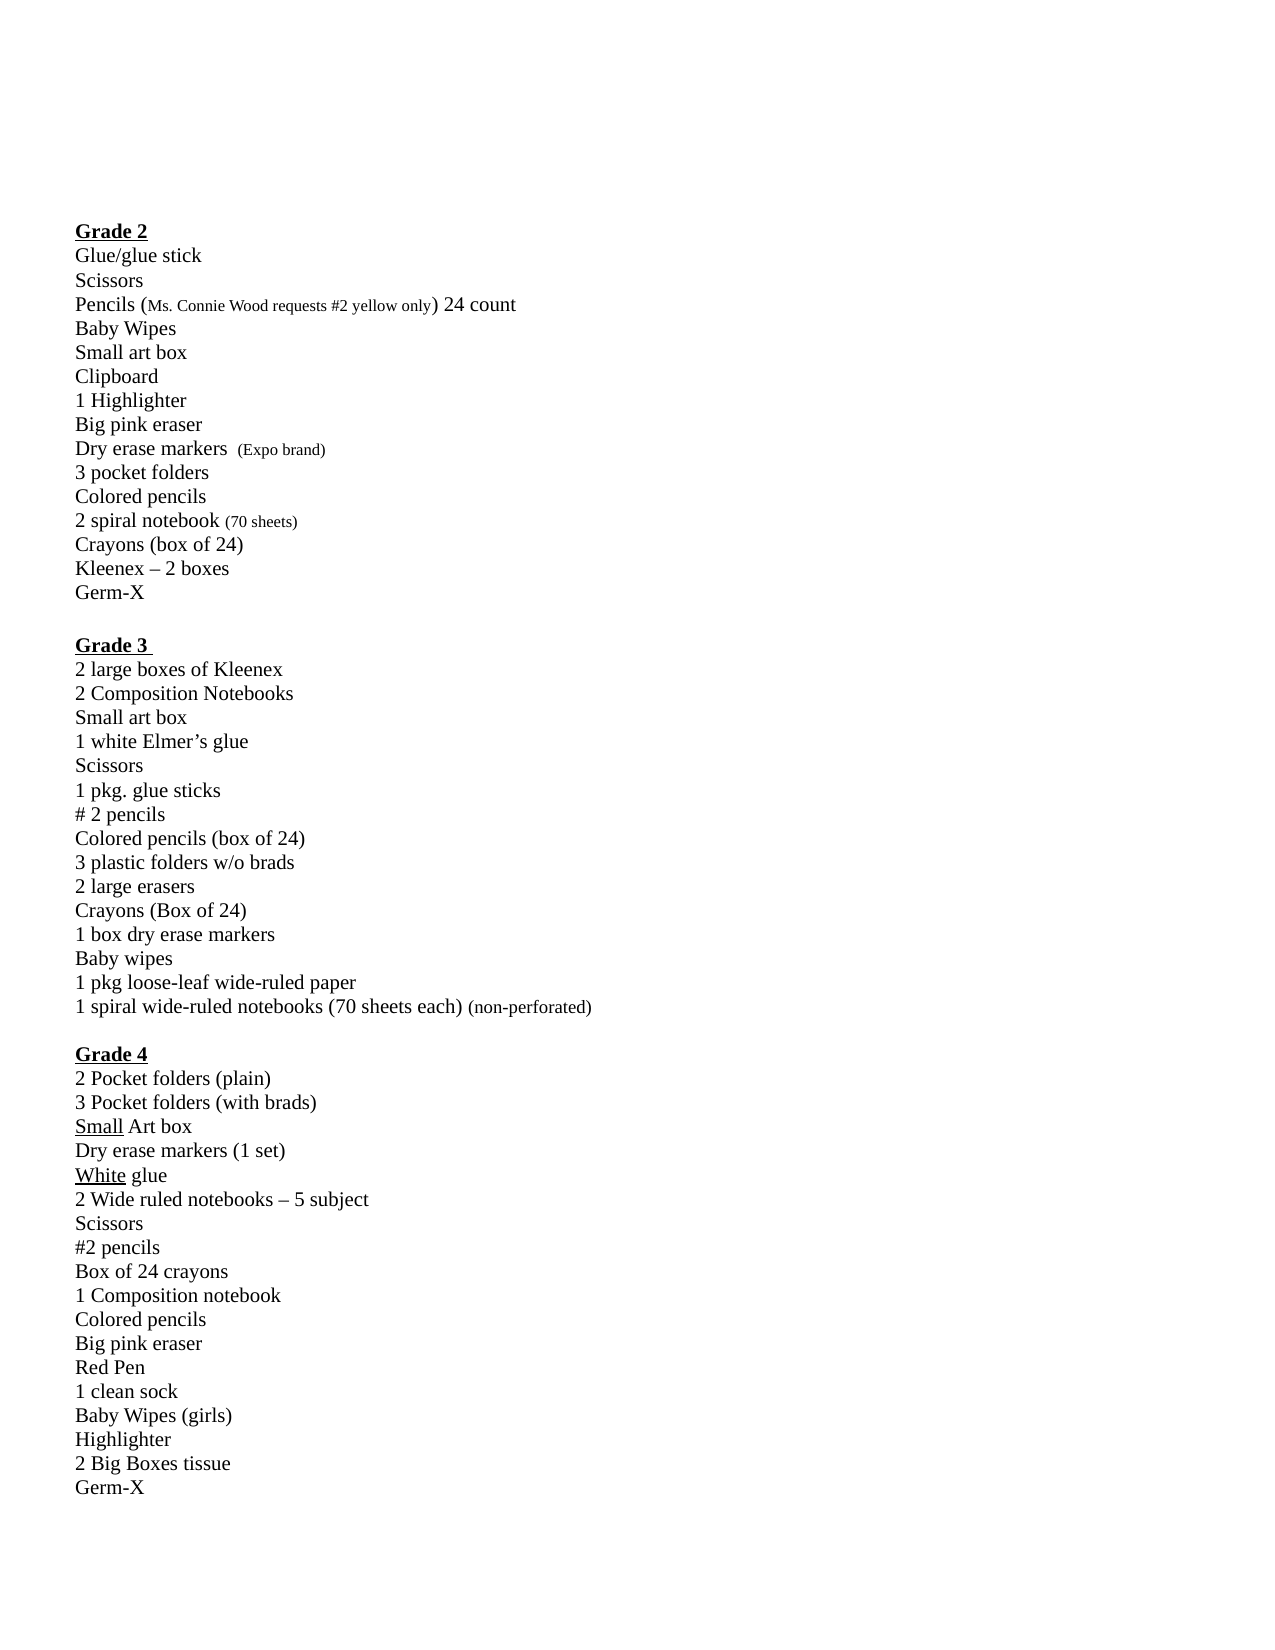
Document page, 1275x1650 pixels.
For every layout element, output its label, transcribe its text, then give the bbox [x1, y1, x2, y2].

text Scissors [75, 753, 1200, 777]
text 1 spiral wide-ruled notebooks (70 sheets each) (non-perforated) [75, 994, 1200, 1018]
text Baby wipes [75, 946, 1200, 970]
text 1 pkg loose-leaf wide-ruled paper [75, 970, 1200, 994]
text Crayons (box of 24) [75, 532, 1200, 556]
text Small art box [75, 705, 1200, 729]
text Red Pen [75, 1355, 1200, 1379]
text 1 white Elmer’s glue [75, 729, 1200, 753]
text Grade 2 [75, 219, 1200, 243]
text Grade 3 [75, 633, 1200, 657]
text 2 Pocket folders (plain) [75, 1066, 1200, 1090]
text Scissors [75, 267, 1200, 292]
text Germ-X [75, 1475, 1200, 1499]
text Baby Wipes (girls) [75, 1403, 1200, 1427]
text Dry erase markers (1 set) [75, 1138, 1200, 1162]
text Small art box [75, 340, 1200, 364]
text 1 pkg. glue sticks [75, 777, 1200, 802]
text Glue/glue stick [75, 243, 1200, 267]
text 3 plastic folders w/o brads [75, 850, 1200, 874]
text Dry erase markers (Expo brand) [75, 436, 1200, 460]
text Box of 24 crayons [75, 1259, 1200, 1283]
text Colored pencils (box of 24) [75, 826, 1200, 850]
text Big pink eraser [75, 1331, 1200, 1355]
text Kleenex – 2 boxes [75, 556, 1200, 580]
text 1 clean sock [75, 1379, 1200, 1403]
text Small Art box [75, 1114, 1200, 1138]
text 1 Composition notebook [75, 1283, 1200, 1307]
text Crayons (Box of 24) [75, 898, 1200, 922]
text Highlighter [75, 1427, 1200, 1451]
text # 2 pencils [75, 802, 1200, 826]
text Colored pencils [75, 1307, 1200, 1331]
text White glue [75, 1162, 1200, 1187]
text 2 large erasers [75, 874, 1200, 898]
text 2 Composition Notebooks [75, 681, 1200, 705]
text Clipboard [75, 364, 1200, 388]
text 1 Highlighter [75, 388, 1200, 412]
text 2 Big Boxes tissue [75, 1451, 1200, 1475]
text Big pink eraser [75, 412, 1200, 436]
text 2 large boxes of Kleenex [75, 657, 1200, 681]
text 2 Wide ruled notebooks – 5 subject [75, 1187, 1200, 1211]
text #2 pencils [75, 1235, 1200, 1259]
text Germ-X [75, 580, 1200, 604]
text 1 box dry erase markers [75, 922, 1200, 946]
text 3 pocket folders [75, 460, 1200, 484]
text Baby Wipes [75, 316, 1200, 340]
text Pencils (Ms. Connie Wood requests #2 yellow only) 24 count [75, 292, 1200, 316]
text 2 spiral notebook (70 sheets) [75, 508, 1200, 532]
text Grade 4 [75, 1042, 1200, 1066]
text Colored pencils [75, 484, 1200, 508]
text 3 Pocket folders (with brads) [75, 1090, 1200, 1114]
text Scissors [75, 1211, 1200, 1235]
